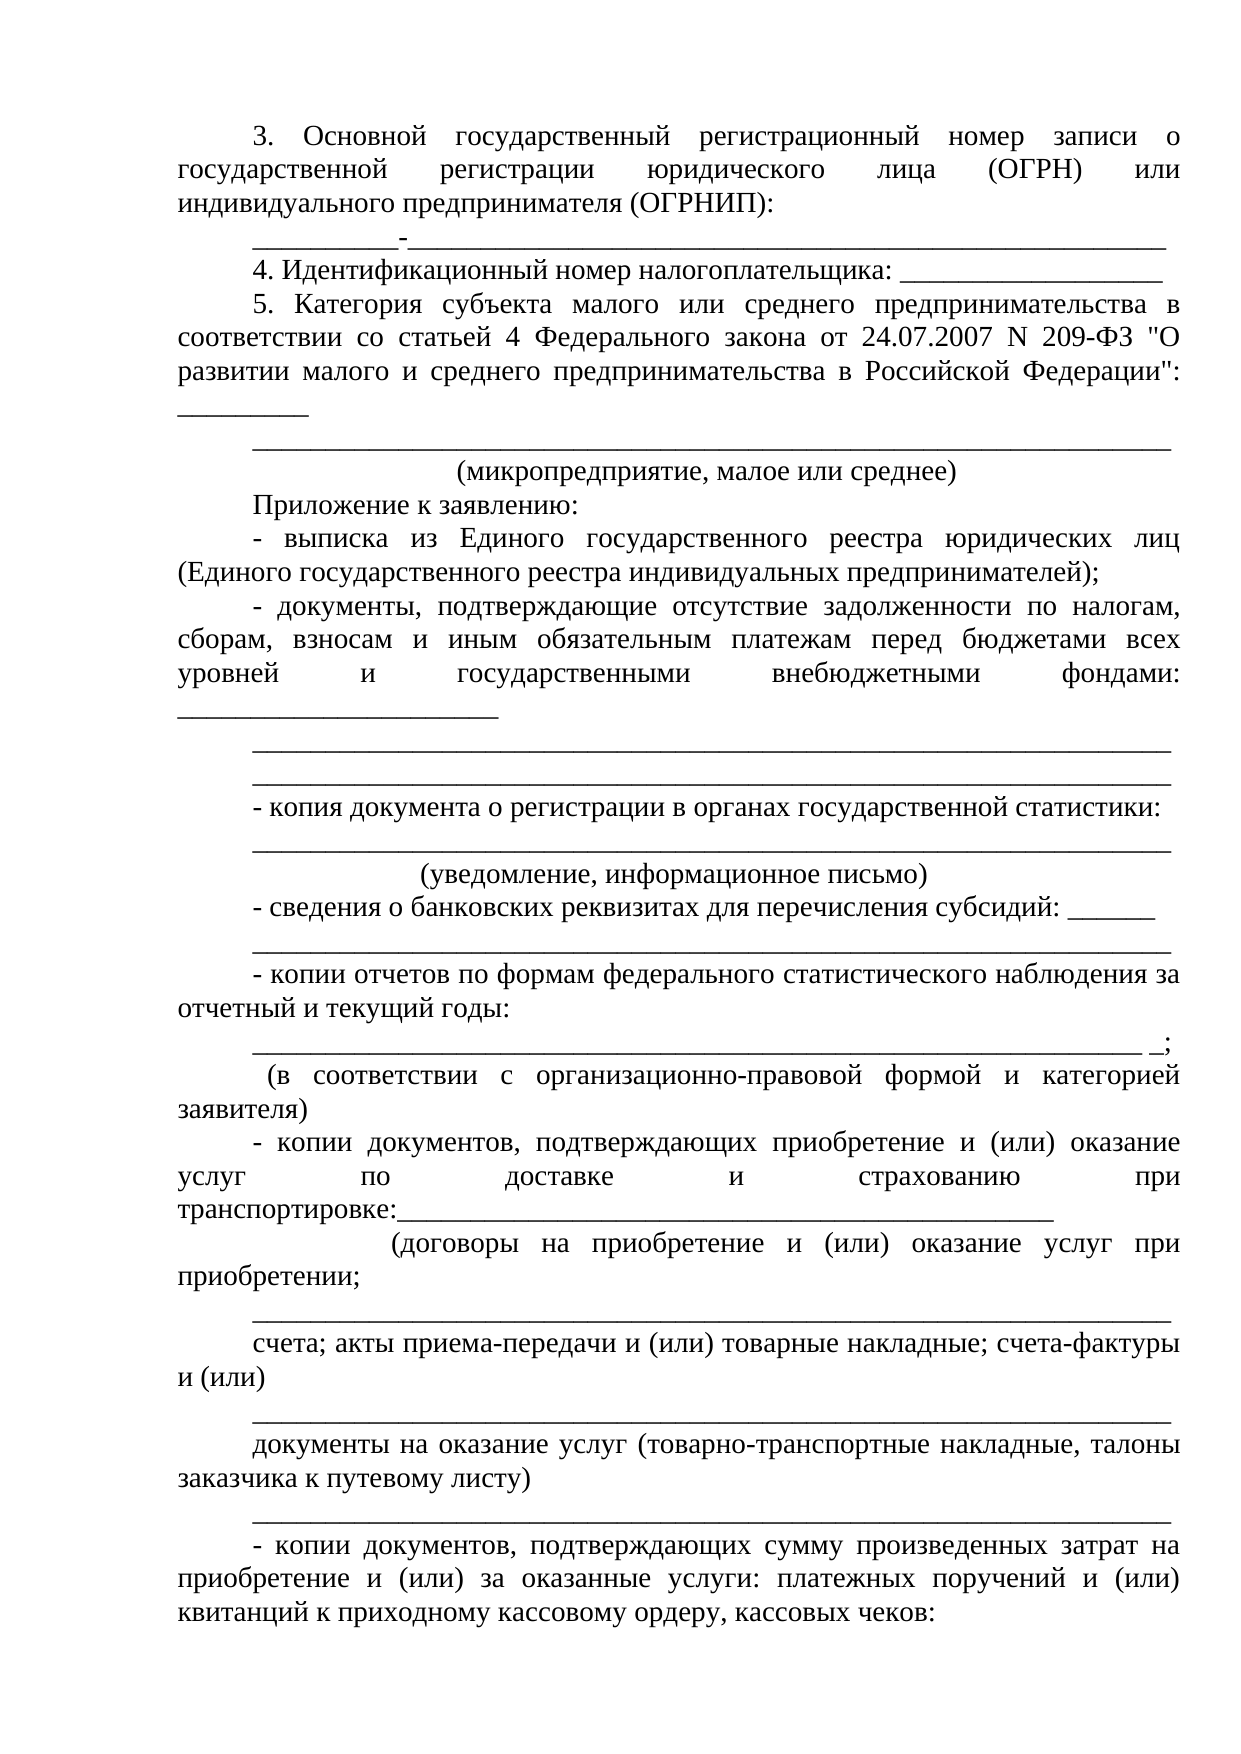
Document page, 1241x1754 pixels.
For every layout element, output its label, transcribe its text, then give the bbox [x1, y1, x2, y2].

text - копии документов, подтверждающих приобретение и (или) оказание услуг по доставке и страхованию при транспортировке:_____________________________________________ [177, 1124, 1181, 1225]
text _______________________________________________________________ [177, 420, 1181, 453]
text 5. Категория субъекта малого или среднего предпринимательства в соответствии со статьей 4 Федерального закона от 24.07.2007 N 209-ФЗ "О развитии малого и среднего предпринимательства в Российской Федерации": _________ [177, 286, 1181, 420]
text _____________________________________________________________ _; [177, 1024, 1181, 1057]
text - документы, подтверждающие отсутствие задолженности по налогам, сборам, взносам и иным обязательным платежам перед бюджетами всех уровней и государственными внебюджетными фондами: ______________________ [177, 588, 1181, 722]
text _______________________________________________________________ [177, 755, 1181, 789]
text _______________________________________________________________ [177, 923, 1181, 957]
text (уведомление, информационное письмо) [177, 856, 1181, 889]
text (договоры на приобретение и (или) оказание услуг при приобретении; [177, 1225, 1181, 1292]
text (в соответствии с организационно-правовой формой и категорией заявителя) [177, 1057, 1181, 1124]
text - копия документа о регистрации в органах государственной статистики: [177, 789, 1181, 822]
text - сведения о банковских реквизитах для перечисления субсидий: ______ [177, 889, 1181, 923]
text счета; акты приема-передачи и (или) товарные накладные; счета-фактуры и (или) [177, 1326, 1181, 1393]
text - выписка из Единого государственного реестра юридических лиц (Единого государственного реестра индивидуальных предпринимателей); [177, 521, 1181, 588]
text документы на оказание услуг (товарно-транспортные накладные, талоны заказчика к путевому листу) [177, 1426, 1181, 1493]
text 3. Основной государственный регистрационный номер записи о государственной регистрации юридического лица (ОГРН) или индивидуального предпринимателя (ОГРНИП): [177, 118, 1181, 219]
text Приложение к заявлению: [177, 487, 1181, 521]
text _______________________________________________________________ [177, 722, 1181, 755]
text - копии документов, подтверждающих сумму произведенных затрат на приобретение и (или) за оказанные услуги: платежных поручений и (или) квитанций к приходному кассовому ордеру, кассовых чеков: [177, 1527, 1181, 1627]
text _______________________________________________________________ [177, 1393, 1181, 1426]
text __________-____________________________________________________ [177, 219, 1181, 252]
text _______________________________________________________________ [177, 1493, 1181, 1527]
text _______________________________________________________________ [177, 822, 1181, 856]
text 4. Идентификационный номер налогоплательщика: __________________ [177, 252, 1181, 286]
text - копии отчетов по формам федерального статистического наблюдения за отчетный и текущий годы: [177, 957, 1181, 1024]
text (микропредприятие, малое или среднее) [177, 453, 1181, 487]
text _______________________________________________________________ [177, 1292, 1181, 1326]
